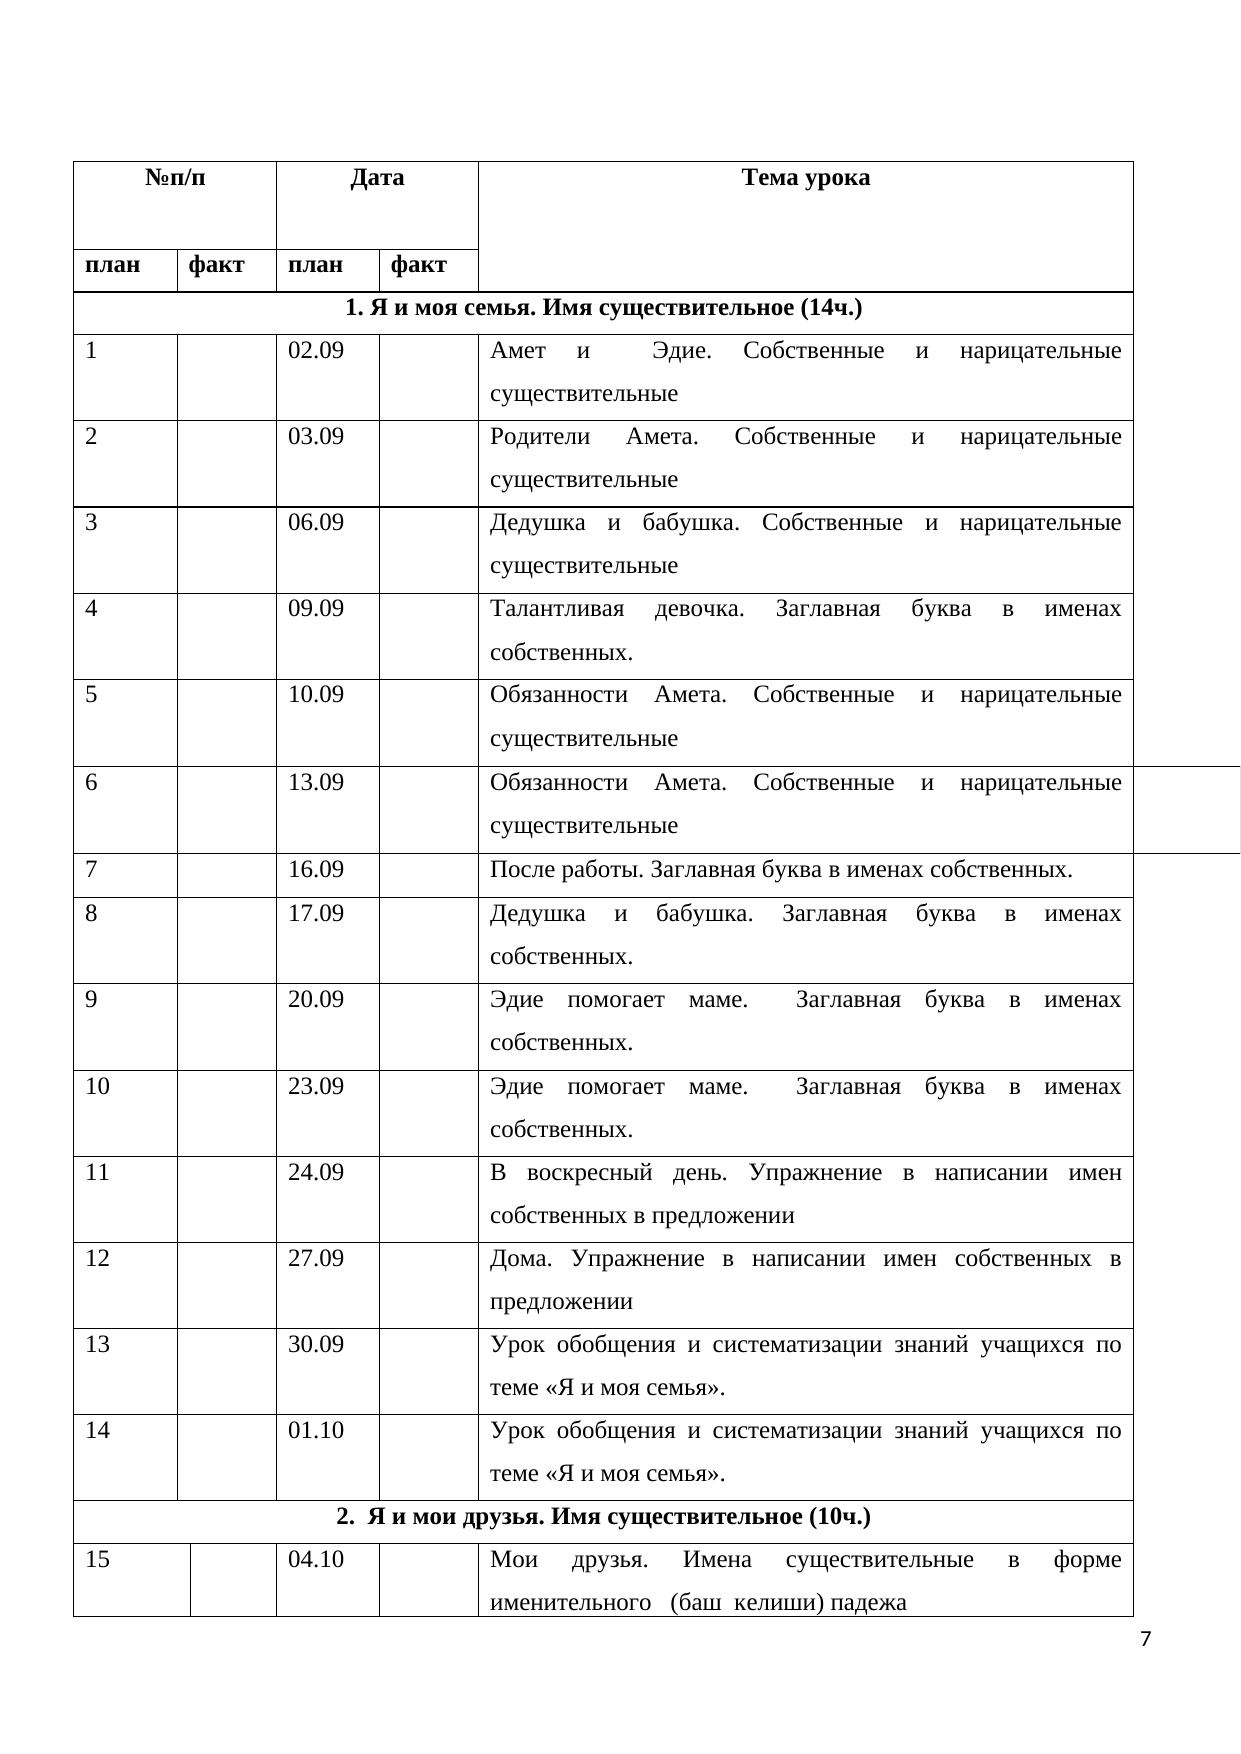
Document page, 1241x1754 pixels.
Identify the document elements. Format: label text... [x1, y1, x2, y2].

table_cell [380, 421, 478, 506]
table_cell 23.09 [277, 1071, 379, 1156]
table_cell [380, 1243, 478, 1328]
table_cell [178, 1157, 276, 1242]
table_cell [1134, 767, 1240, 853]
table_cell 27.09 [277, 1243, 379, 1328]
table_cell [178, 421, 276, 506]
table_cell план [74, 250, 177, 291]
table_cell [178, 680, 276, 766]
table_cell [380, 898, 478, 983]
table_cell [178, 1415, 276, 1500]
table_cell [380, 508, 478, 592]
table_cell 10 [74, 1071, 177, 1156]
table_cell 20.09 [277, 984, 379, 1070]
table_cell [178, 984, 276, 1070]
table_cell [380, 680, 478, 766]
table_cell [191, 1544, 276, 1616]
table_cell 03.09 [277, 421, 379, 506]
table_cell [178, 854, 276, 897]
table_cell Дома. Упражнение в написании имен собственных в предложении [479, 1243, 1133, 1328]
table_cell Урок обобщения и систематизации знаний учащихся по теме «Я и моя семья». [479, 1415, 1133, 1500]
table_cell [380, 1157, 478, 1242]
table_cell 11 [74, 1157, 177, 1242]
table_cell 24.09 [277, 1157, 379, 1242]
table_cell 13 [74, 1329, 177, 1414]
table_cell В воскресный день. Упражнение в написании имен собственных в предложении [479, 1157, 1133, 1242]
table_cell факт [178, 250, 276, 291]
table_cell [178, 898, 276, 983]
table_cell Амет и Эдие. Собственные и нарицательные существительные [479, 335, 1133, 420]
table_cell 10.09 [277, 680, 379, 766]
table_cell [380, 1329, 478, 1414]
table_cell факт [380, 250, 478, 291]
table_cell Родители Амета. Собственные и нарицательные существительные [479, 421, 1133, 506]
table_cell 6 [74, 767, 177, 853]
table_cell [380, 335, 478, 420]
table_cell Дедушка и бабушка. Заглавная буква в именах собственных. [479, 898, 1133, 983]
table_cell 2 [74, 421, 177, 506]
table_cell 14 [74, 1415, 177, 1500]
table_cell 30.09 [277, 1329, 379, 1414]
table_cell [178, 1329, 276, 1414]
table_header №п/п [74, 162, 276, 248]
table_cell 01.10 [277, 1415, 379, 1500]
table_cell 13.09 [277, 767, 379, 853]
table_cell 16.09 [277, 854, 379, 897]
table_cell [178, 1243, 276, 1328]
table_cell 1. Я и моя семья. Имя существительное (14ч.) [74, 293, 1133, 334]
table_cell [380, 1544, 478, 1616]
table_cell Обязанности Амета. Собственные и нарицательные существительные [479, 767, 1133, 853]
table_cell 02.09 [277, 335, 379, 420]
table_cell 5 [74, 680, 177, 766]
table_cell 17.09 [277, 898, 379, 983]
table_cell 04.10 [277, 1544, 379, 1616]
table_cell Обязанности Амета. Собственные и нарицательные существительные [479, 680, 1133, 766]
table_cell [178, 594, 276, 678]
table_cell [380, 767, 478, 853]
table_cell [380, 984, 478, 1070]
table_cell Урок обобщения и систематизации знаний учащихся по теме «Я и моя семья». [479, 1329, 1133, 1414]
table_cell [178, 508, 276, 592]
table_cell [178, 767, 276, 853]
table_cell 09.09 [277, 594, 379, 678]
table_cell план [277, 250, 379, 291]
table_cell Эдие помогает маме. Заглавная буква в именах собственных. [479, 984, 1133, 1070]
table_cell 3 [74, 508, 177, 592]
table_cell 12 [74, 1243, 177, 1328]
table_cell [178, 335, 276, 420]
table_cell Талантливая девочка. Заглавная буква в именах собственных. [479, 594, 1133, 678]
table_cell 1 [74, 335, 177, 420]
table_cell 4 [74, 594, 177, 678]
table_cell [380, 854, 478, 897]
table_cell [380, 1071, 478, 1156]
table_cell [380, 1415, 478, 1500]
table_cell [178, 1071, 276, 1156]
table_cell 15 [74, 1544, 190, 1616]
table_cell [380, 594, 478, 678]
table_cell Мои друзья. Имена существительные в форме именительного (баш келиши) падежа [479, 1544, 1133, 1616]
table_cell 7 [74, 854, 177, 897]
table_cell 2. Я и мои друзья. Имя существительное (10ч.) [74, 1501, 1133, 1543]
table_cell 9 [74, 984, 177, 1070]
table_cell 06.09 [277, 508, 379, 592]
table_header Дата [277, 162, 478, 248]
table_cell 8 [74, 898, 177, 983]
table_cell После работы. Заглавная буква в именах собственных. [479, 854, 1133, 897]
table_header Тема урока [479, 162, 1133, 291]
table_cell Дедушка и бабушка. Собственные и нарицательные существительные [479, 508, 1133, 592]
table_cell Эдие помогает маме. Заглавная буква в именах собственных. [479, 1071, 1133, 1156]
